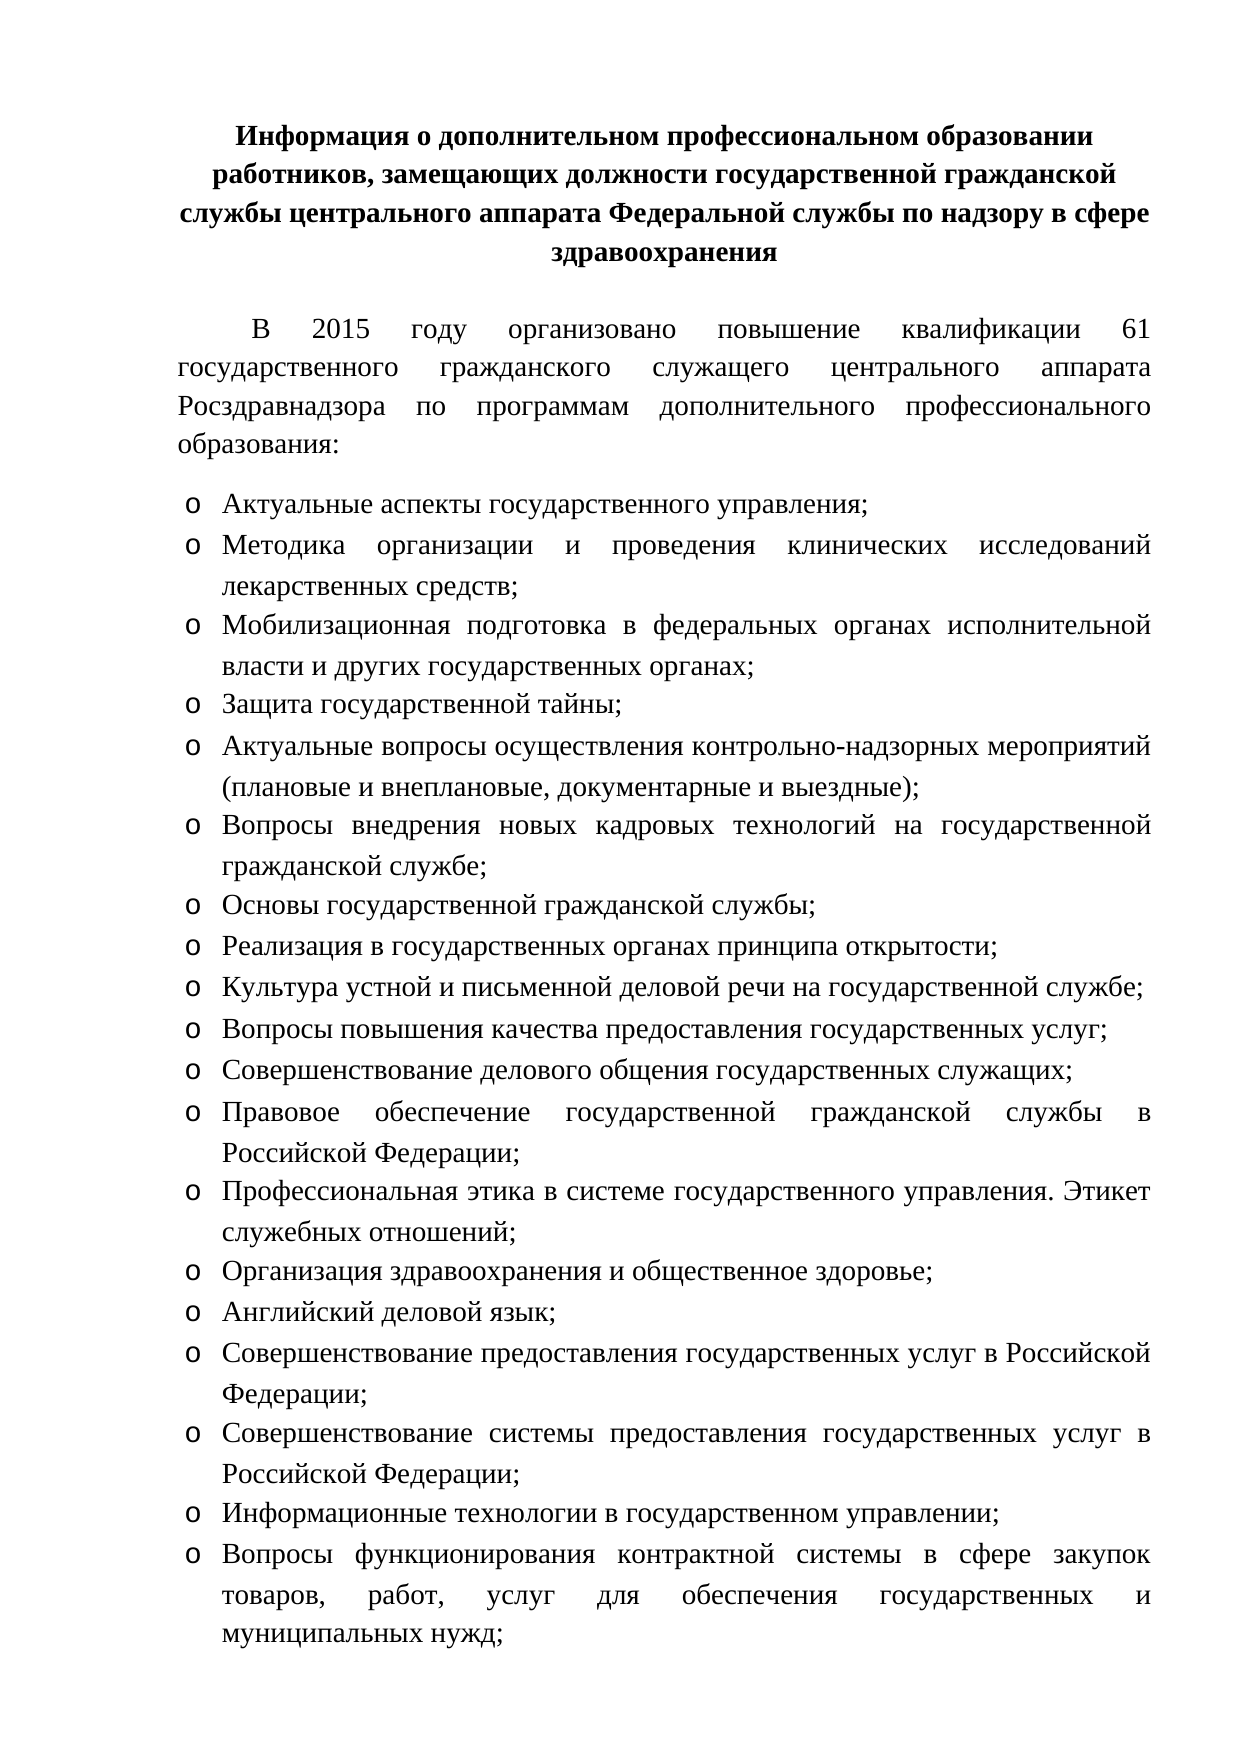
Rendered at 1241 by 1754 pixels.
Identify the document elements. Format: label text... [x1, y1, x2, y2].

list Английский деловой язык; [184, 1294, 1152, 1330]
list Мобилизационная подготовка в федеральных органах исполнительной власти и других государственных органах; [184, 607, 1152, 681]
list Методика организации и проведения клинических исследований лекарственных средств; [184, 527, 1152, 602]
list Вопросы внедрения новых кадровых технологий на государственной гражданской службе; [184, 807, 1152, 882]
list Актуальные вопросы осуществления контрольно-надзорных мероприятий (плановые и внеплановые, документарные и выездные); [184, 728, 1152, 802]
list Совершенствование делового общения государственных служащих; [184, 1052, 1152, 1088]
list Основы государственной гражданской службы; [184, 887, 1152, 923]
list Правовое обеспечение государственной гражданской службы в Российской Федерации; [184, 1094, 1152, 1168]
list Актуальные аспекты государственного управления; [184, 486, 1152, 522]
list Защита государственной тайны; [184, 686, 1152, 722]
text Информация о дополнительном профессиональном образовании работников, замещающих должности государственной гражданской службы центрального аппарата Федеральной службы по надзору в сфере здравоохранения [177, 118, 1152, 267]
list Вопросы функционирования контрактной системы в сфере закупок товаров, работ, услуг для обеспечения государственных и муниципальных нужд; [184, 1536, 1152, 1649]
list Культура устной и письменной деловой речи на государственной службе; [184, 969, 1152, 1006]
list Совершенствование системы предоставления государственных услуг в Российской Федерации; [184, 1415, 1152, 1490]
list Совершенствование предоставления государственных услуг в Российской Федерации; [184, 1336, 1152, 1410]
list Вопросы повышения качества предоставления государственных услуг; [184, 1011, 1152, 1047]
list Информационные технологии в государственном управлении; [184, 1495, 1152, 1531]
text В 2015 году организовано повышение квалификации 61 государственного гражданского служащего центрального аппарата Росздравнадзора по программам дополнительного профессионального образования: [177, 311, 1152, 460]
list Профессиональная этика в системе государственного управления. Этикет служебных отношений; [184, 1173, 1152, 1248]
list Организация здравоохранения и общественное здоровье; [184, 1253, 1152, 1289]
list Реализация в государственных органах принципа открытости; [184, 928, 1152, 964]
